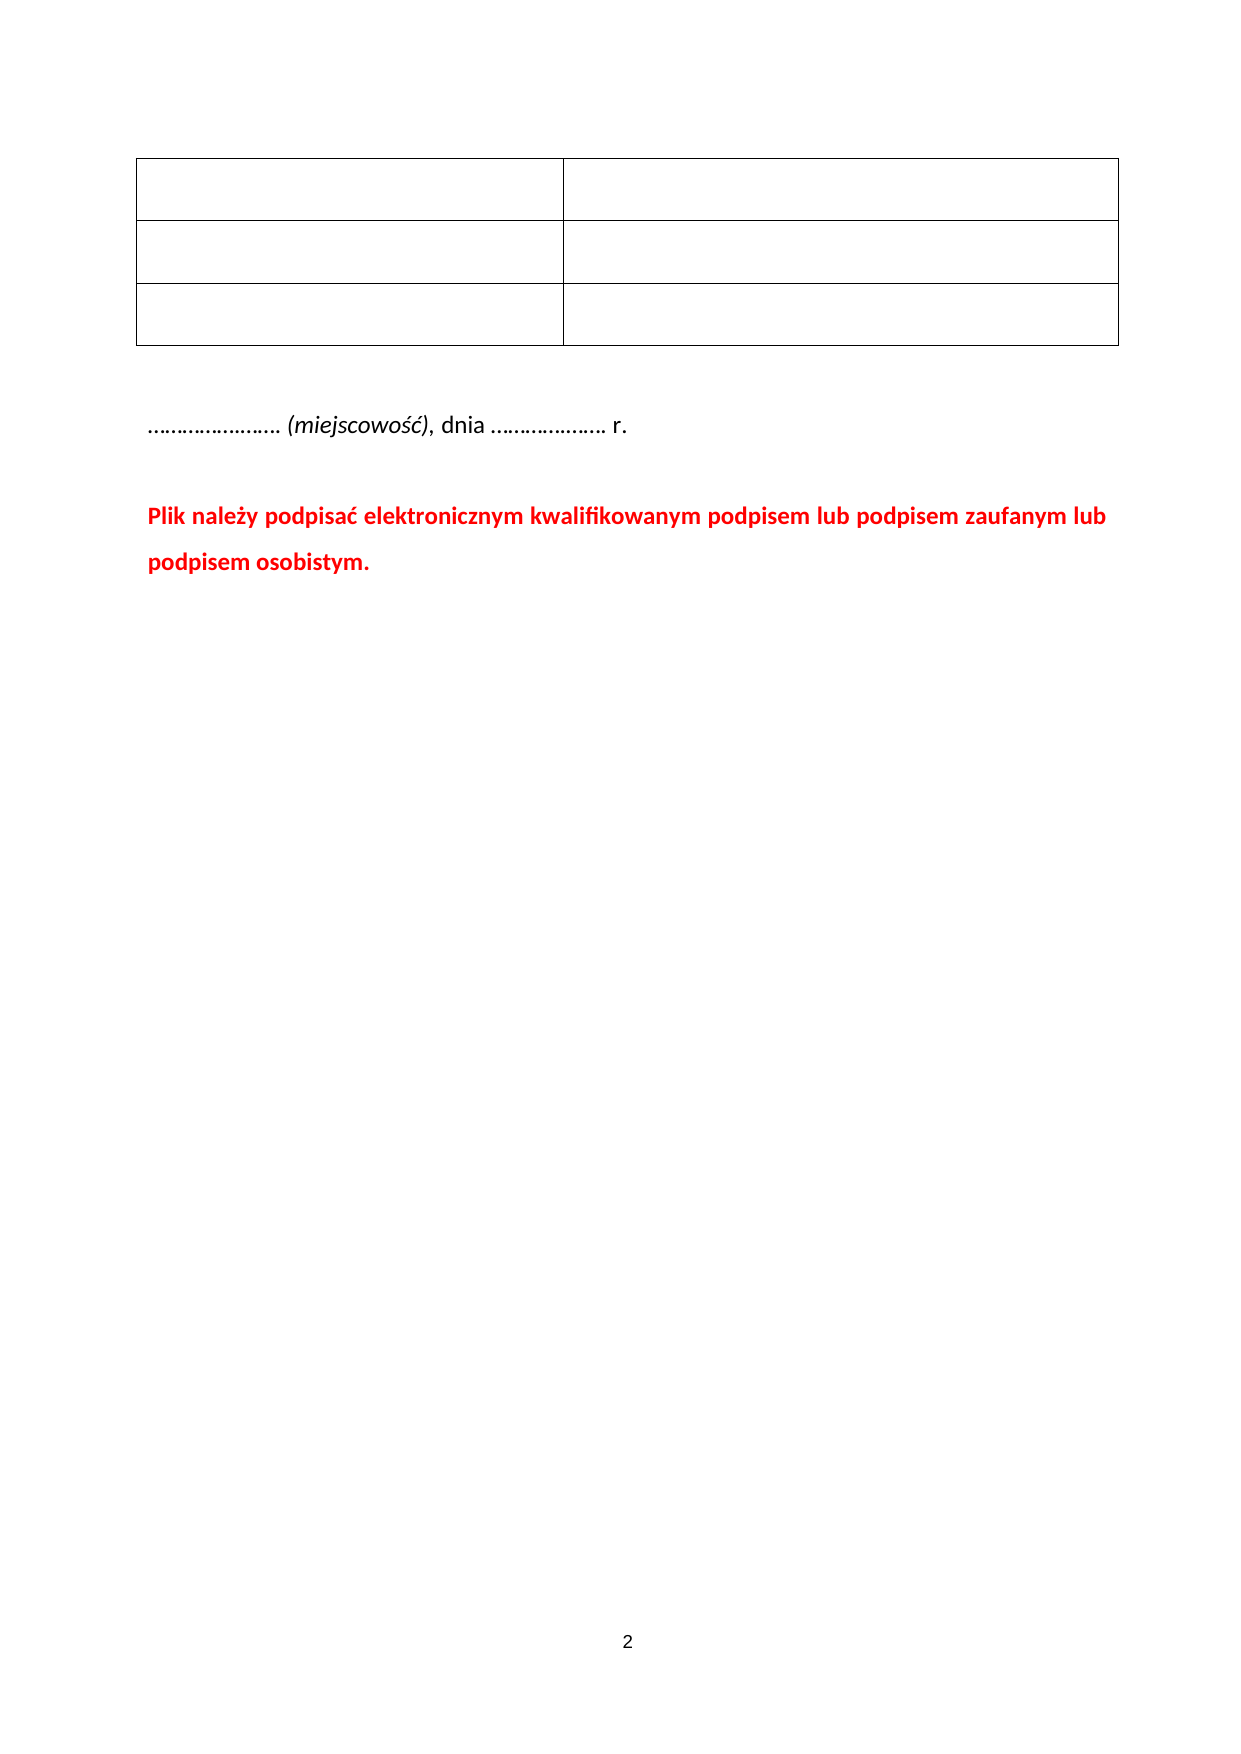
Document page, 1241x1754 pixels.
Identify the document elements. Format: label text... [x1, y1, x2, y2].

text Plik należy podpisać elektronicznym kwalifikowanym podpisem lub podpisem zaufanym lub podpisem osobistym. [148, 500, 1107, 576]
table_cell [564, 221, 1118, 283]
table_cell [564, 159, 1118, 220]
table_cell [137, 221, 563, 283]
table_cell [564, 284, 1118, 345]
text …………….……. (miejscowość), dnia ………….……. r. [148, 409, 1107, 439]
table_cell [137, 159, 563, 220]
table_cell [137, 284, 563, 345]
